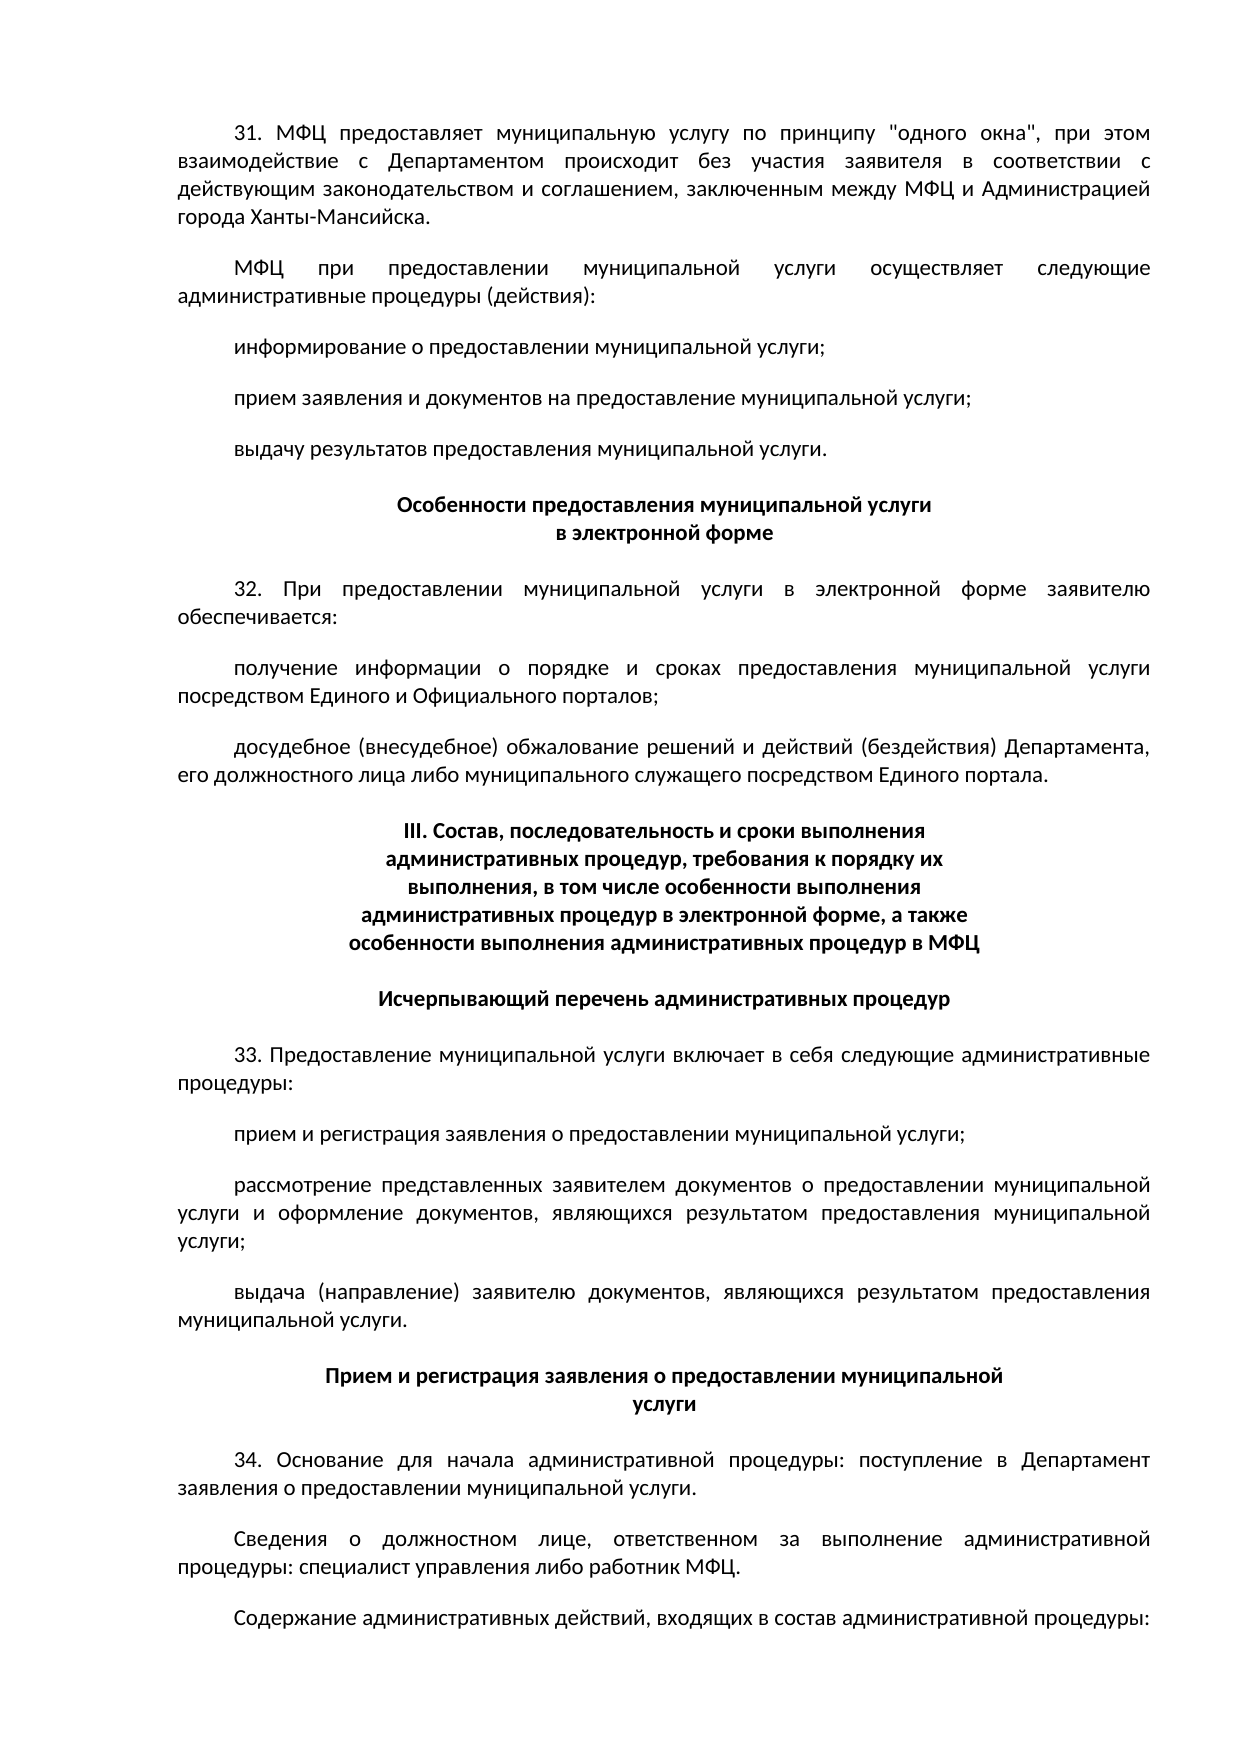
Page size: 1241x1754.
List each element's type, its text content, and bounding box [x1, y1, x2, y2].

text рассмотрение представленных заявителем документов о предоставлении муниципальной услуги и оформление документов, являющихся результатом предоставления муниципальной услуги; [177, 1170, 1152, 1254]
title услуги [177, 1389, 1152, 1417]
text 33. Предоставление муниципальной услуги включает в себя следующие административные процедуры: [177, 1040, 1152, 1096]
title административных процедур, требования к порядку их [177, 844, 1152, 872]
text 32. При предоставлении муниципальной услуги в электронной форме заявителю обеспечивается: [177, 574, 1152, 630]
text МФЦ при предоставлении муниципальной услуги осуществляет следующие административные процедуры (действия): [177, 253, 1152, 309]
text получение информации о порядке и сроках предоставления муниципальной услуги посредством Единого и Официального порталов; [177, 653, 1152, 709]
title в электронной форме [177, 518, 1152, 546]
title III. Состав, последовательность и сроки выполнения [177, 816, 1152, 844]
title административных процедур в электронной форме, а также [177, 900, 1152, 928]
text прием и регистрация заявления о предоставлении муниципальной услуги; [177, 1119, 1152, 1147]
title Исчерпывающий перечень административных процедур [177, 984, 1152, 1012]
title Особенности предоставления муниципальной услуги [177, 490, 1152, 518]
text 34. Основание для начала административной процедуры: поступление в Департамент заявления о предоставлении муниципальной услуги. [177, 1445, 1152, 1501]
text 31. МФЦ предоставляет муниципальную услугу по принципу "одного окна", при этом взаимодействие с Департаментом происходит без участия заявителя в соответствии с действующим законодательством и соглашением, заключенным между МФЦ и Администрацией города Ханты-Мансийска. [177, 118, 1152, 230]
title выполнения, в том числе особенности выполнения [177, 872, 1152, 900]
text досудебное (внесудебное) обжалование решений и действий (бездействия) Департамента, его должностного лица либо муниципального служащего посредством Единого портала. [177, 732, 1152, 788]
text информирование о предоставлении муниципальной услуги; [177, 332, 1152, 360]
text прием заявления и документов на предоставление муниципальной услуги; [177, 383, 1152, 411]
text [177, 1603, 1152, 1631]
title Прием и регистрация заявления о предоставлении муниципальной [177, 1361, 1152, 1389]
text выдачу результатов предоставления муниципальной услуги. [177, 434, 1152, 462]
text Сведения о должностном лице, ответственном за выполнение административной процедуры: специалист управления либо работник МФЦ. [177, 1524, 1152, 1580]
title особенности выполнения административных процедур в МФЦ [177, 928, 1152, 956]
text выдача (направление) заявителю документов, являющихся результатом предоставления муниципальной услуги. [177, 1277, 1152, 1333]
